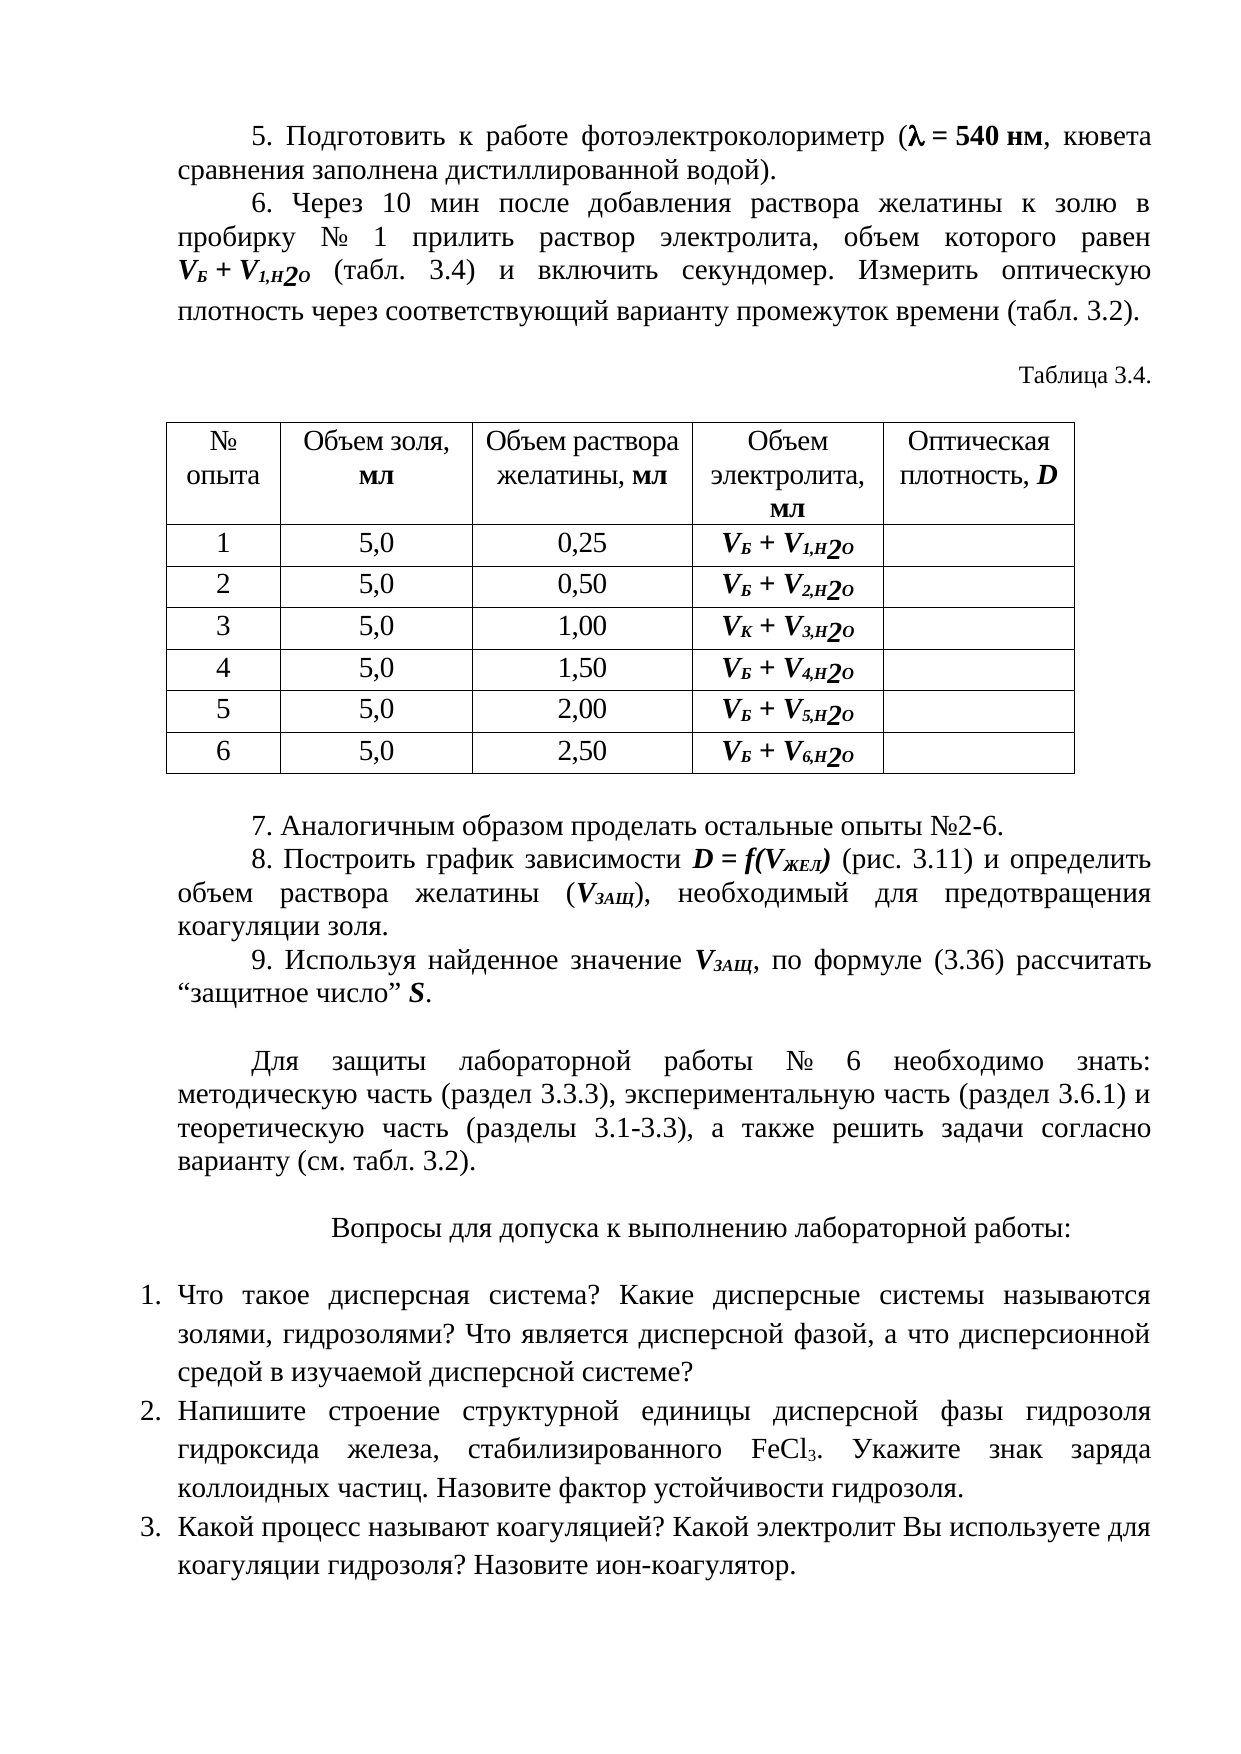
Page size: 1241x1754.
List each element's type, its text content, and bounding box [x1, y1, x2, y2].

table_cell 5,0 [281, 525, 472, 566]
table_cell VБ + V6,H2O [693, 733, 883, 773]
table_cell 2 [167, 567, 280, 607]
table_cell VK + V3,H2O [693, 608, 883, 649]
table_cell [884, 608, 1074, 649]
table_cell VБ + V2,H2O [693, 567, 883, 607]
text 6. Через 10 мин после добавления раствора желатины к золю в пробирку № 1 прилить раствор электролита, объем которого равен VБ + V1,H2O (табл. 3.4) и включить секундомер. Измерить оптическую плотность через соответствующий варианту промежуток времени (табл. 3.2). [177, 185, 1152, 326]
table_cell [884, 650, 1074, 690]
table_cell VБ + V5,H2O [693, 691, 883, 732]
table_cell VБ + V1,H2O [693, 525, 883, 566]
table_cell 5,0 [281, 691, 472, 732]
list Что такое дисперсная система? Какие дисперсные системы называются золями, гидрозолями? Что является дисперсной фазой, а что дисперсионной средой в изучаемой дисперсной системе? [140, 1277, 1152, 1388]
table_header Оптическая плотность, D [884, 423, 1074, 524]
table_cell 5,0 [281, 567, 472, 607]
table_cell [884, 567, 1074, 607]
table_cell 3 [167, 608, 280, 649]
table_cell [884, 733, 1074, 773]
table_cell 2,50 [473, 733, 692, 773]
list Напишите строение структурной единицы дисперсной фазы гидрозоля гидроксида железа, стабилизированного FeCl3. Укажите знак заряда коллоидных частиц. Назовите фактор устойчивости гидрозоля. [140, 1393, 1152, 1504]
table_cell 4 [167, 650, 280, 690]
table_header Объем электролита, мл [693, 423, 883, 524]
table_cell 5,0 [281, 650, 472, 690]
table_cell VБ + V4,H2O [693, 650, 883, 690]
text Вопросы для допуска к выполнению лабораторной работы: [177, 1210, 1152, 1244]
table_cell 1 [167, 525, 280, 566]
table_cell 1,00 [473, 608, 692, 649]
table_cell 5,0 [281, 733, 472, 773]
table_cell 5,0 [281, 608, 472, 649]
text Таблица 3.4. [177, 360, 1152, 389]
text Для защиты лабораторной работы № 6 необходимо знать: методическую часть (раздел 3.3.3), экспериментальную часть (раздел 3.6.1) и теоретическую часть (разделы 3.1-3.3), а также решить задачи согласно варианту (см. табл. 3.2). [177, 1043, 1152, 1177]
table_header № опыта [167, 423, 280, 524]
text 7. Аналогичным образом проделать остальные опыты №2-6. [177, 808, 1152, 841]
table_cell 0,50 [473, 567, 692, 607]
table_cell 5 [167, 691, 280, 732]
table_cell 2,00 [473, 691, 692, 732]
table_cell 1,50 [473, 650, 692, 690]
table_cell 0,25 [473, 525, 692, 566]
table_cell [884, 525, 1074, 566]
table_header Объем раствора желатины, мл [473, 423, 692, 524]
text 8. Построить график зависимости D = f(VЖЕЛ) (рис. 3.11) и определить объем раствора желатины (VЗАЩ), необходимый для предотвращения коагуляции золя. [177, 841, 1152, 942]
table_header Объем золя, мл [281, 423, 472, 524]
list Какой процесс называют коагуляцией? Какой электролит Вы используете для коагуляции гидрозоля? Назовите ион-коагулятор. [140, 1509, 1152, 1581]
table_cell [884, 691, 1074, 732]
text 5. Подготовить к работе фотоэлектроколориметр ( = 540 нм, кювета сравнения заполнена дистиллированной водой). [177, 118, 1152, 185]
text 9. Используя найденное значение VЗАЩ, по формуле (3.36) рассчитать “защитное число” S. [177, 942, 1152, 1009]
table_cell 6 [167, 733, 280, 773]
